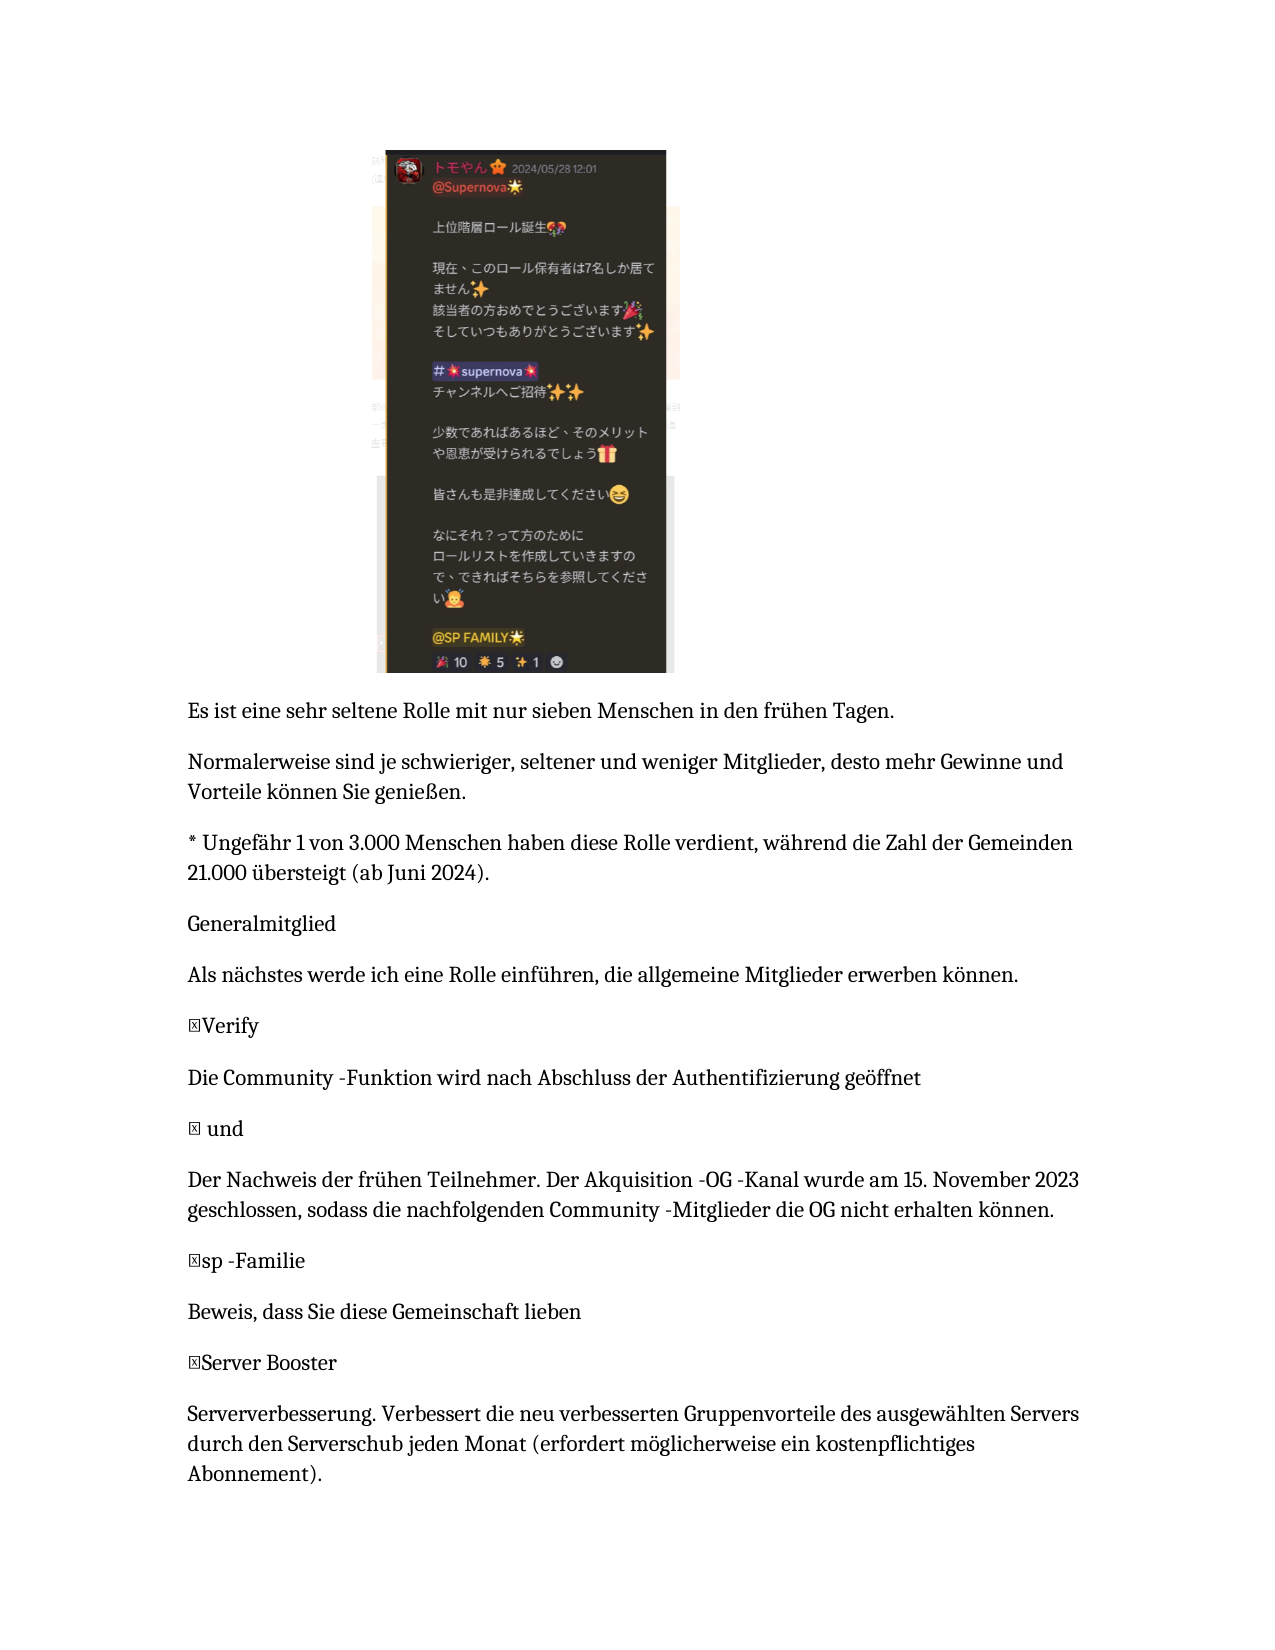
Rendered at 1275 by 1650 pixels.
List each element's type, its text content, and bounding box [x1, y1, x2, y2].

text Beweis, dass Sie diese Gemeinschaft lieben [187, 1299, 1087, 1325]
text * Ungefähr 1 von 3.000 Menschen haben diese Rolle verdient, während die Zahl der Gemeinden 21.000 übersteigt (ab Juni 2024). [187, 830, 1087, 887]
text Serververbesserung. Verbessert die neu verbesserten Gruppenvorteile des ausgewählten Servers durch den Serverschub jeden Monat (erfordert möglicherweise ein kostenpflichtiges Abonnement). [187, 1401, 1087, 1488]
text Der Nachweis der frühen Teilnehmer. Der Akquisition -OG -Kanal wurde am 15. November 2023 geschlossen, sodass die nachfolgenden Community -Mitglieder die OG nicht erhalten können. [187, 1166, 1087, 1223]
text ✅ und [187, 1115, 1087, 1142]
text Normalerweise sind je schwieriger, seltener und weniger Mitglieder, desto mehr Gewinne und Vorteile können Sie genießen. [187, 749, 1087, 805]
text Als nächstes werde ich eine Rolle einführen, die allgemeine Mitglieder erwerben können. [187, 962, 1087, 989]
text Generalmitglied [187, 911, 1087, 938]
text ✅Server Booster [187, 1350, 1087, 1376]
text Es ist eine sehr seltene Rolle mit nur sieben Menschen in den frühen Tagen. [187, 698, 1087, 724]
text ✅sp -Familie [187, 1248, 1087, 1274]
picture [206, 150, 807, 673]
text Die Community -Funktion wird nach Abschluss der Authentifizierung geöffnet [187, 1064, 1087, 1091]
text ✅Verify [187, 1013, 1087, 1040]
